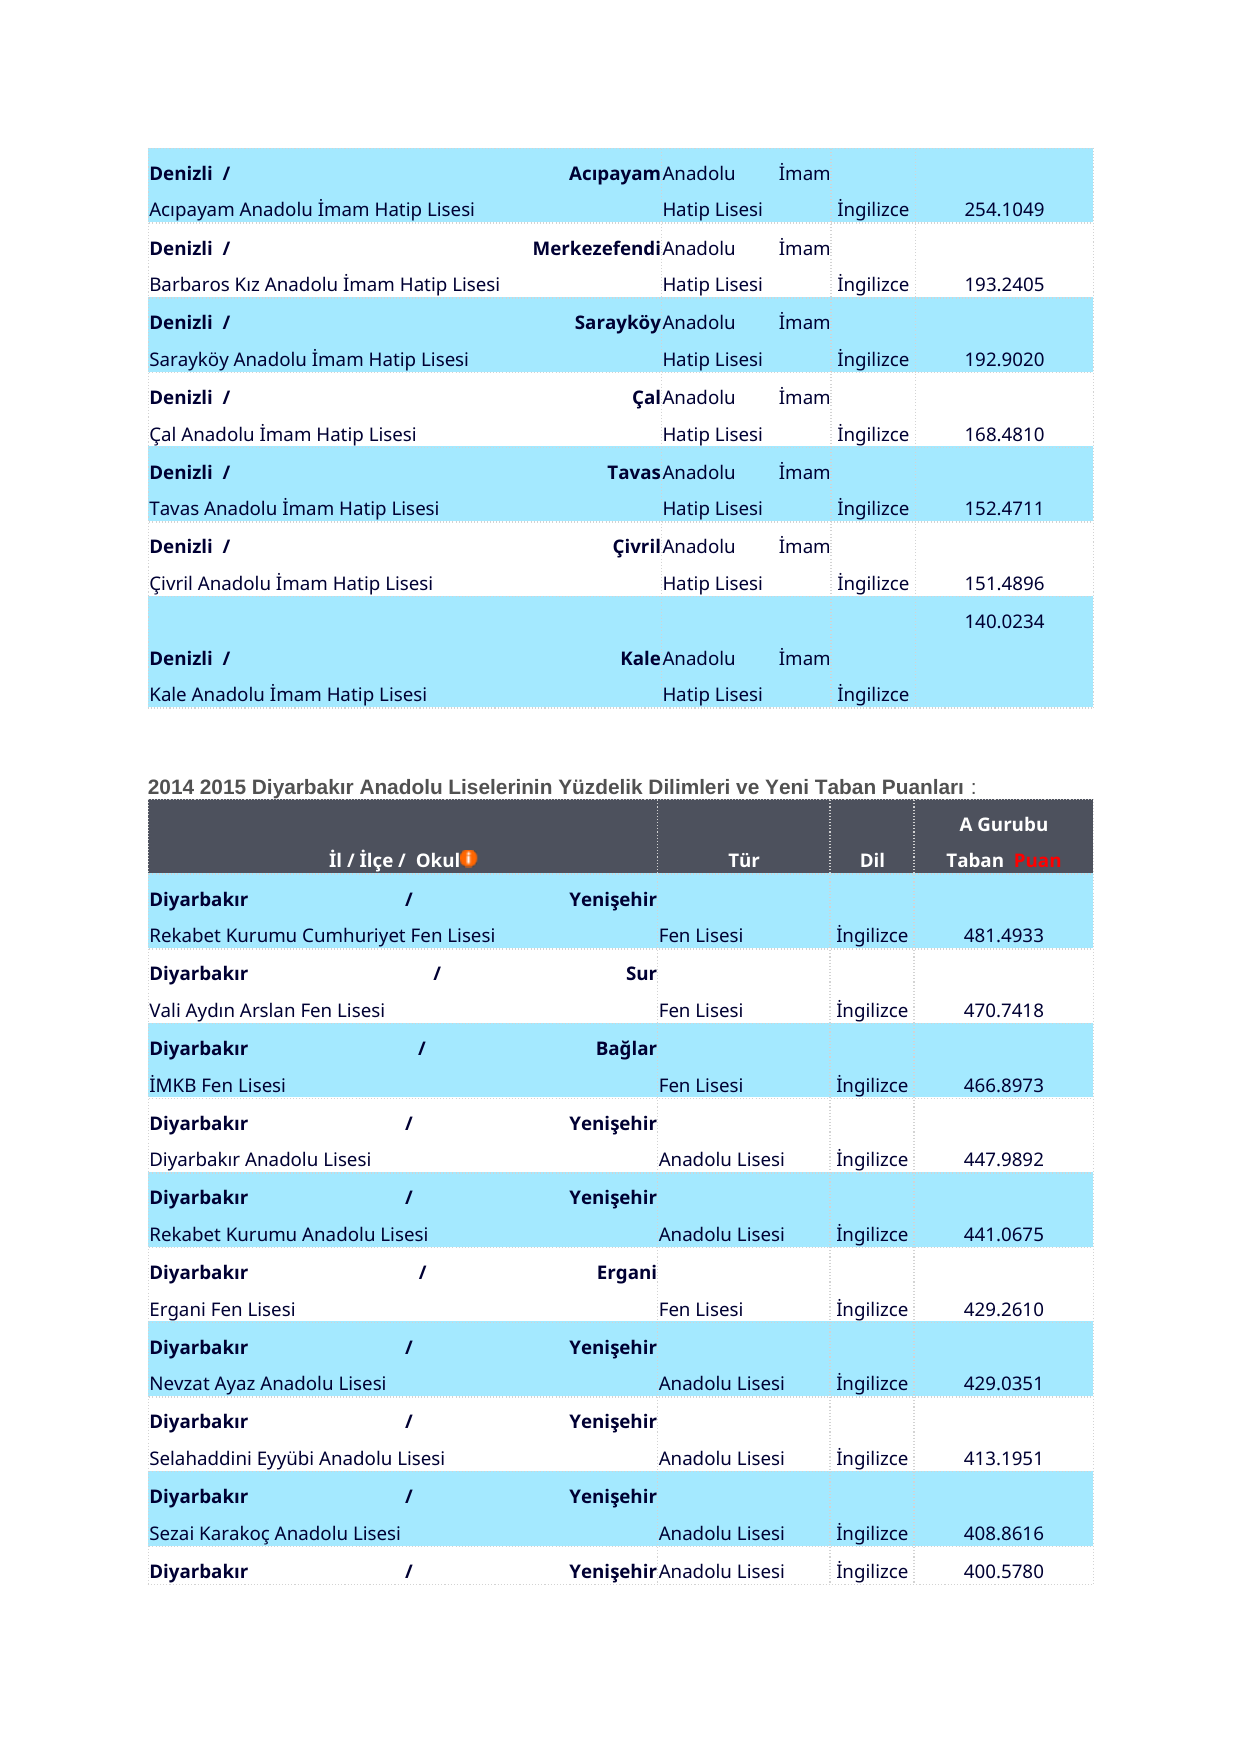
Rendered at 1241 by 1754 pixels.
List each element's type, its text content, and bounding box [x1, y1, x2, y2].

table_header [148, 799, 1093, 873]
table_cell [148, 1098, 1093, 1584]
text 2014 2015 Diyarbakır Anadolu Liselerinin Yüzdelik Dilimleri ve Yeni Taban Puanları : [148, 762, 1093, 799]
picture [460, 850, 478, 868]
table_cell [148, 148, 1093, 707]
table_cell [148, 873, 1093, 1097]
